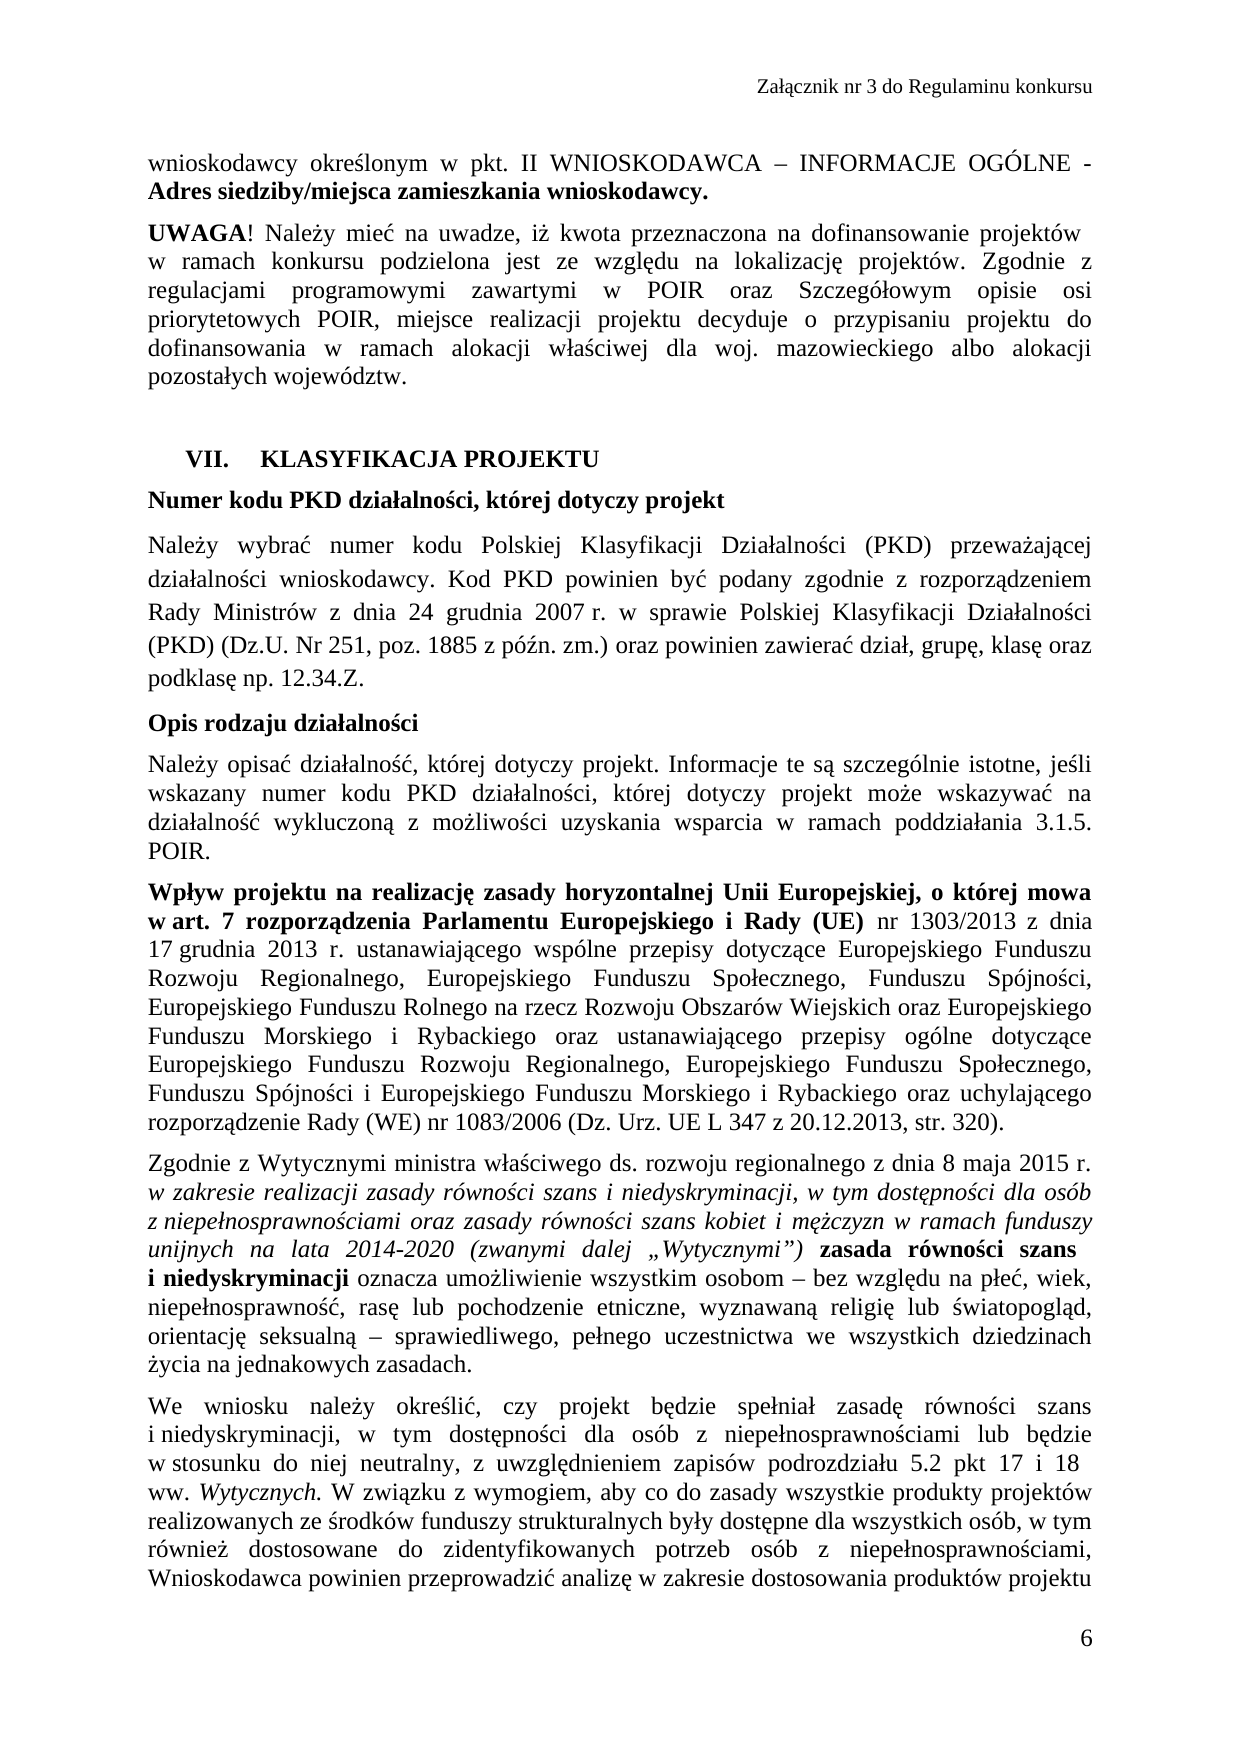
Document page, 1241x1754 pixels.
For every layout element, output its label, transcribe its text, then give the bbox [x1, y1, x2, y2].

subtitle Należy opisać działalność, której dotyczy projekt. Informacje te są szczególnie istotne, jeśli wskazany numer kodu PKD działalności, której dotyczy projekt może wskazywać na działalność wykluczoną z możliwości uzyskania wsparcia w ramach poddziałania 3.1.5. POIR. [148, 749, 1093, 864]
text Zgodnie z Wytycznymi ministra właściwego ds. rozwoju regionalnego z dnia 8 maja 2015 r. w zakresie realizacji zasady równości szans i niedyskryminacji, w tym dostępności dla osób z niepełnosprawnościami oraz zasady równości szans kobiet i mężczyzn w ramach funduszy unijnych na lata 2014-2020 (zwanymi dalej „Wytycznymi”) zasada równości szans i niedyskryminacji oznacza umożliwienie wszystkim osobom – bez względu na płeć, wiek, niepełnosprawność, rasę lub pochodzenie etniczne, wyznawaną religię lub światopogląd, orientację seksualną – sprawiedliwego, pełnego uczestnictwa we wszystkich dziedzinach życia na jednakowych zasadach. [148, 1148, 1093, 1378]
list KLASYFIKACJA PROJEKTU [185, 444, 1093, 473]
text Należy wybrać numer kodu Polskiej Klasyfikacji Działalności (PKD) przeważającej działalności wnioskodawcy. Kod PKD powinien być podany zgodnie z rozporządzeniem Rady Ministrów z dnia 24 grudnia 2007 r. w sprawie Polskiej Klasyfikacji Działalności (PKD) (Dz.U. Nr 251, poz. 1885 z późn. zm.) oraz powinien zawierać dział, grupę, klasę oraz podklasę np. 12.34.Z. [148, 531, 1093, 691]
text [148, 1391, 1093, 1592]
text Numer kodu PKD działalności, której dotyczy projekt [148, 485, 1093, 514]
text UWAGA! Należy mieć na uwadze, iż kwota przeznaczona na dofinansowanie projektów w ramach konkursu podzielona jest ze względu na lokalizację projektów. Zgodnie z regulacjami programowymi zawartymi w POIR oraz Szczegółowym opisie osi priorytetowych POIR, miejsce realizacji projektu decyduje o przypisaniu projektu do dofinansowania w ramach alokacji właściwej dla woj. mazowieckiego albo alokacji pozostałych województw. [148, 218, 1093, 390]
text Opis rodzaju działalności [148, 708, 1093, 737]
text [148, 148, 1093, 205]
subtitle Wpływ projektu na realizację zasady horyzontalnej Unii Europejskiej, o której mowa w art. 7 rozporządzenia Parlamentu Europejskiego i Rady (UE) nr 1303/2013 z dnia 17 grudnia 2013 r. ustanawiającego wspólne przepisy dotyczące Europejskiego Funduszu Rozwoju Regionalnego, Europejskiego Funduszu Społecznego, Funduszu Spójności, Europejskiego Funduszu Rolnego na rzecz Rozwoju Obszarów Wiejskich oraz Europejskiego Funduszu Morskiego i Rybackiego oraz ustanawiającego przepisy ogólne dotyczące Europejskiego Funduszu Rozwoju Regionalnego, Europejskiego Funduszu Społecznego, Funduszu Spójności i Europejskiego Funduszu Morskiego i Rybackiego oraz uchylającego rozporządzenie Rady (WE) nr 1083/2006 (Dz. Urz. UE L 347 z 20.12.2013, str. 320). [148, 877, 1093, 1136]
